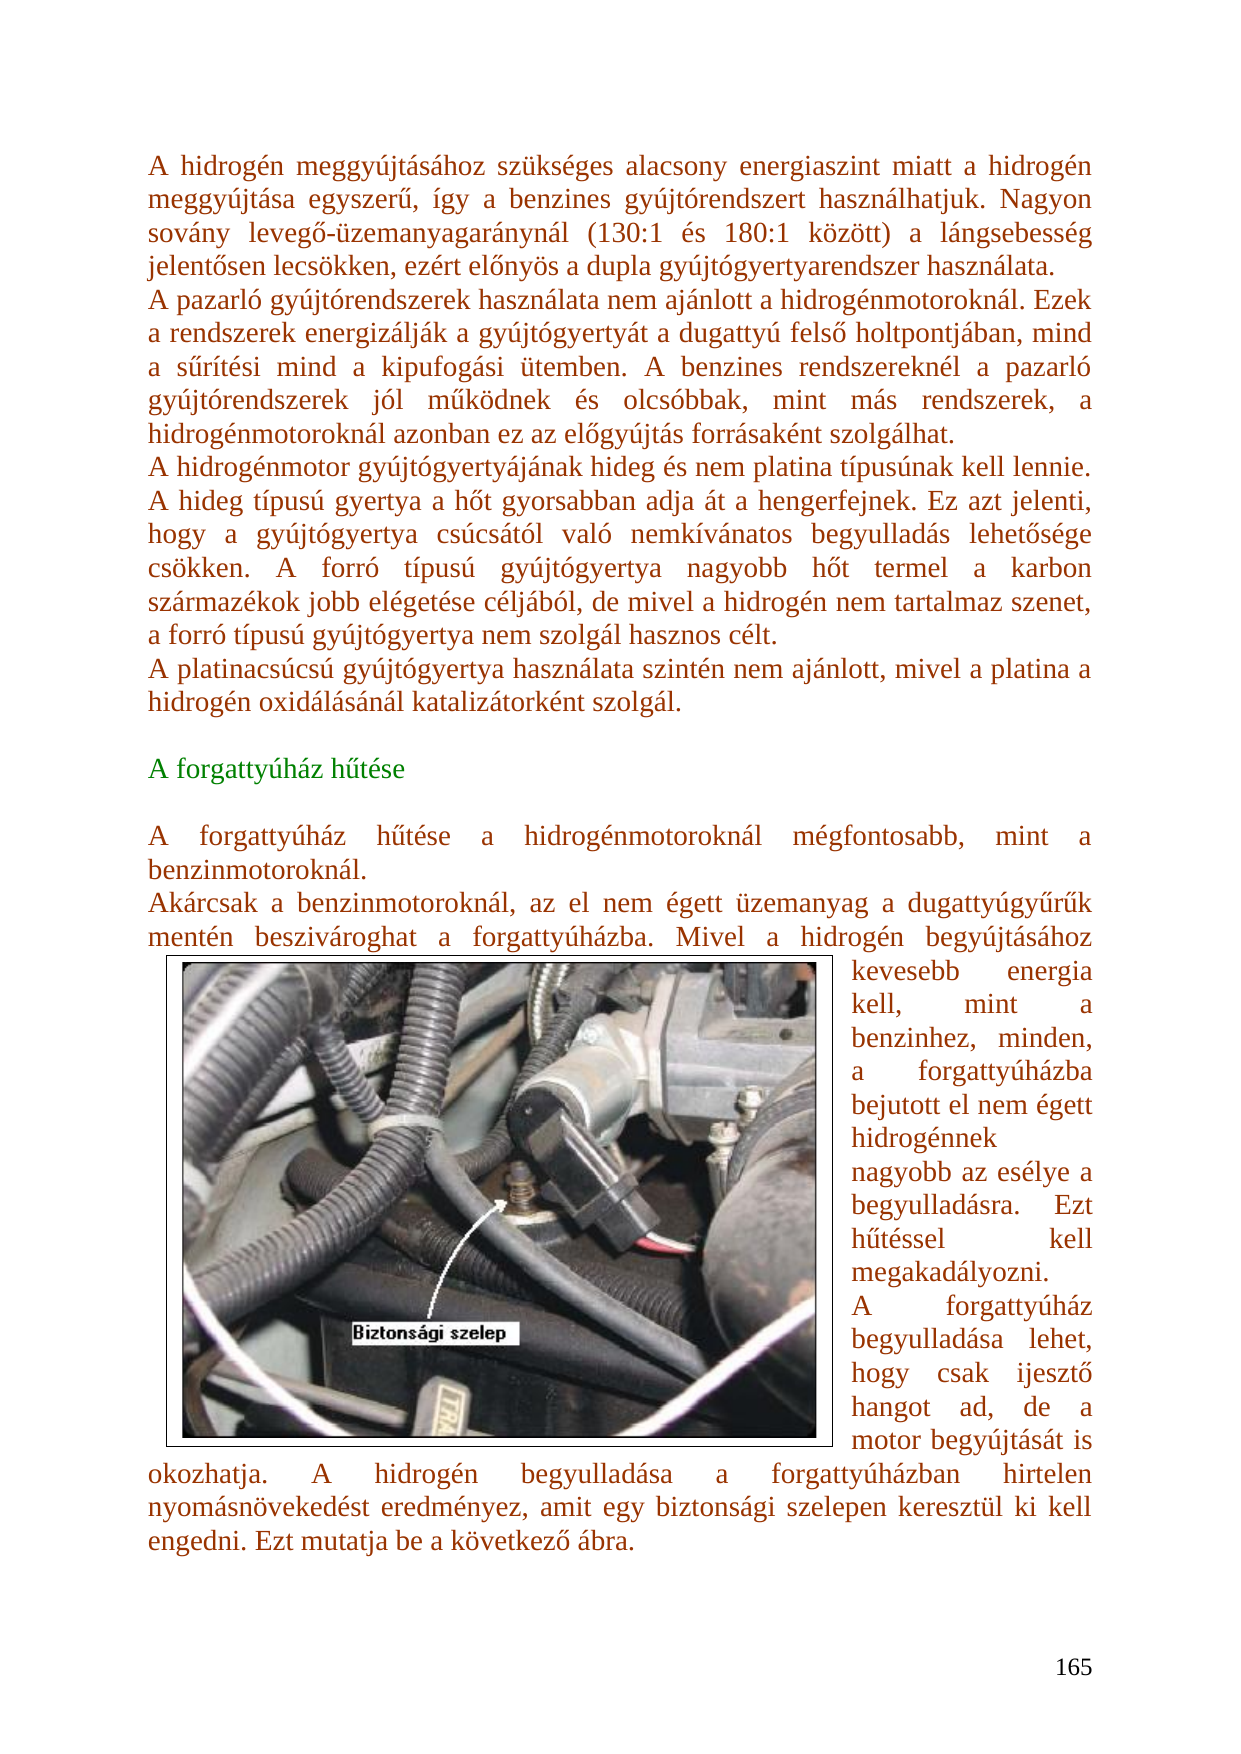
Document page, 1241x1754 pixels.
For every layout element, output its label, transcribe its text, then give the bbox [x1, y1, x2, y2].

text A hidrogénmotor gyújtógyertyájának hideg és nem platina típusúnak kell lennie. A hideg típusú gyertya a hőt gyorsabban adja át a hengerfejnek. Ez azt jelenti, hogy a gyújtógyertya csúcsától való nemkívánatos begyulladás lehetősége csökken. A forró típusú gyújtógyertya nagyobb hőt termel a karbon származékok jobb elégetése céljából, de mivel a hidrogén nem tartalmaz szenet, a forró típusú gyújtógyertya nem szolgál hasznos célt. [148, 449, 1093, 651]
text A platinacsúcsú gyújtógyertya használata szintén nem ajánlott, mivel a platina a hidrogén oxidálásánál katalizátorként szolgál. [148, 651, 1093, 718]
picture [182, 962, 817, 1438]
text A hidrogén meggyújtásához szükséges alacsony energiaszint miatt a hidrogén meggyújtása egyszerű, így a benzines gyújtórendszert használhatjuk. Nagyon sovány levegő-üzemanyagaránynál (130:1 és 180:1 között) a lángsebesség jelentősen lecsökken, ezért előnyös a dupla gyújtógyertyarendszer használata. [148, 148, 1093, 282]
text Akárcsak a benzinmotoroknál, az el nem égett üzemanyag a dugattyúgyűrűk mentén beszivároghat a forgattyúházba. Mivel a hidrogén begyújtásához kevesebb energia kell, mint a benzinhez, minden, a forgattyúházba bejutott el nem égett hidrogénnek nagyobb az esélye a begyulladásra. Ezt hűtéssel kell megakadályozni. [148, 886, 1093, 1288]
text A forgattyúház hűtése [148, 751, 1093, 785]
text A forgattyúház hűtése a hidrogénmotoroknál mégfontosabb, mint a benzinmotoroknál. [148, 818, 1093, 886]
text A pazarló gyújtórendszerek használata nem ajánlott a hidrogénmotoroknál. Ezek a rendszerek energizálják a gyújtógyertyát a dugattyú felső holtpontjában, mind a sűrítési mind a kipufogási ütemben. A benzines rendszereknél a pazarló gyújtórendszerek jól működnek és olcsóbbak, mint más rendszerek, a hidrogénmotoroknál azonban ez az előgyújtás forrásaként szolgálhat. [148, 282, 1093, 449]
text A forgattyúház begyulladása lehet, hogy csak ijesztő hangot ad, de a motor begyújtását is okozhatja. A hidrogén begyulladása a forgattyúházban hirtelen nyomásnövekedést eredményez, amit egy biztonsági szelepen keresztül ki kell engedni. Ezt mutatja be a következő ábra. [148, 1288, 1093, 1556]
